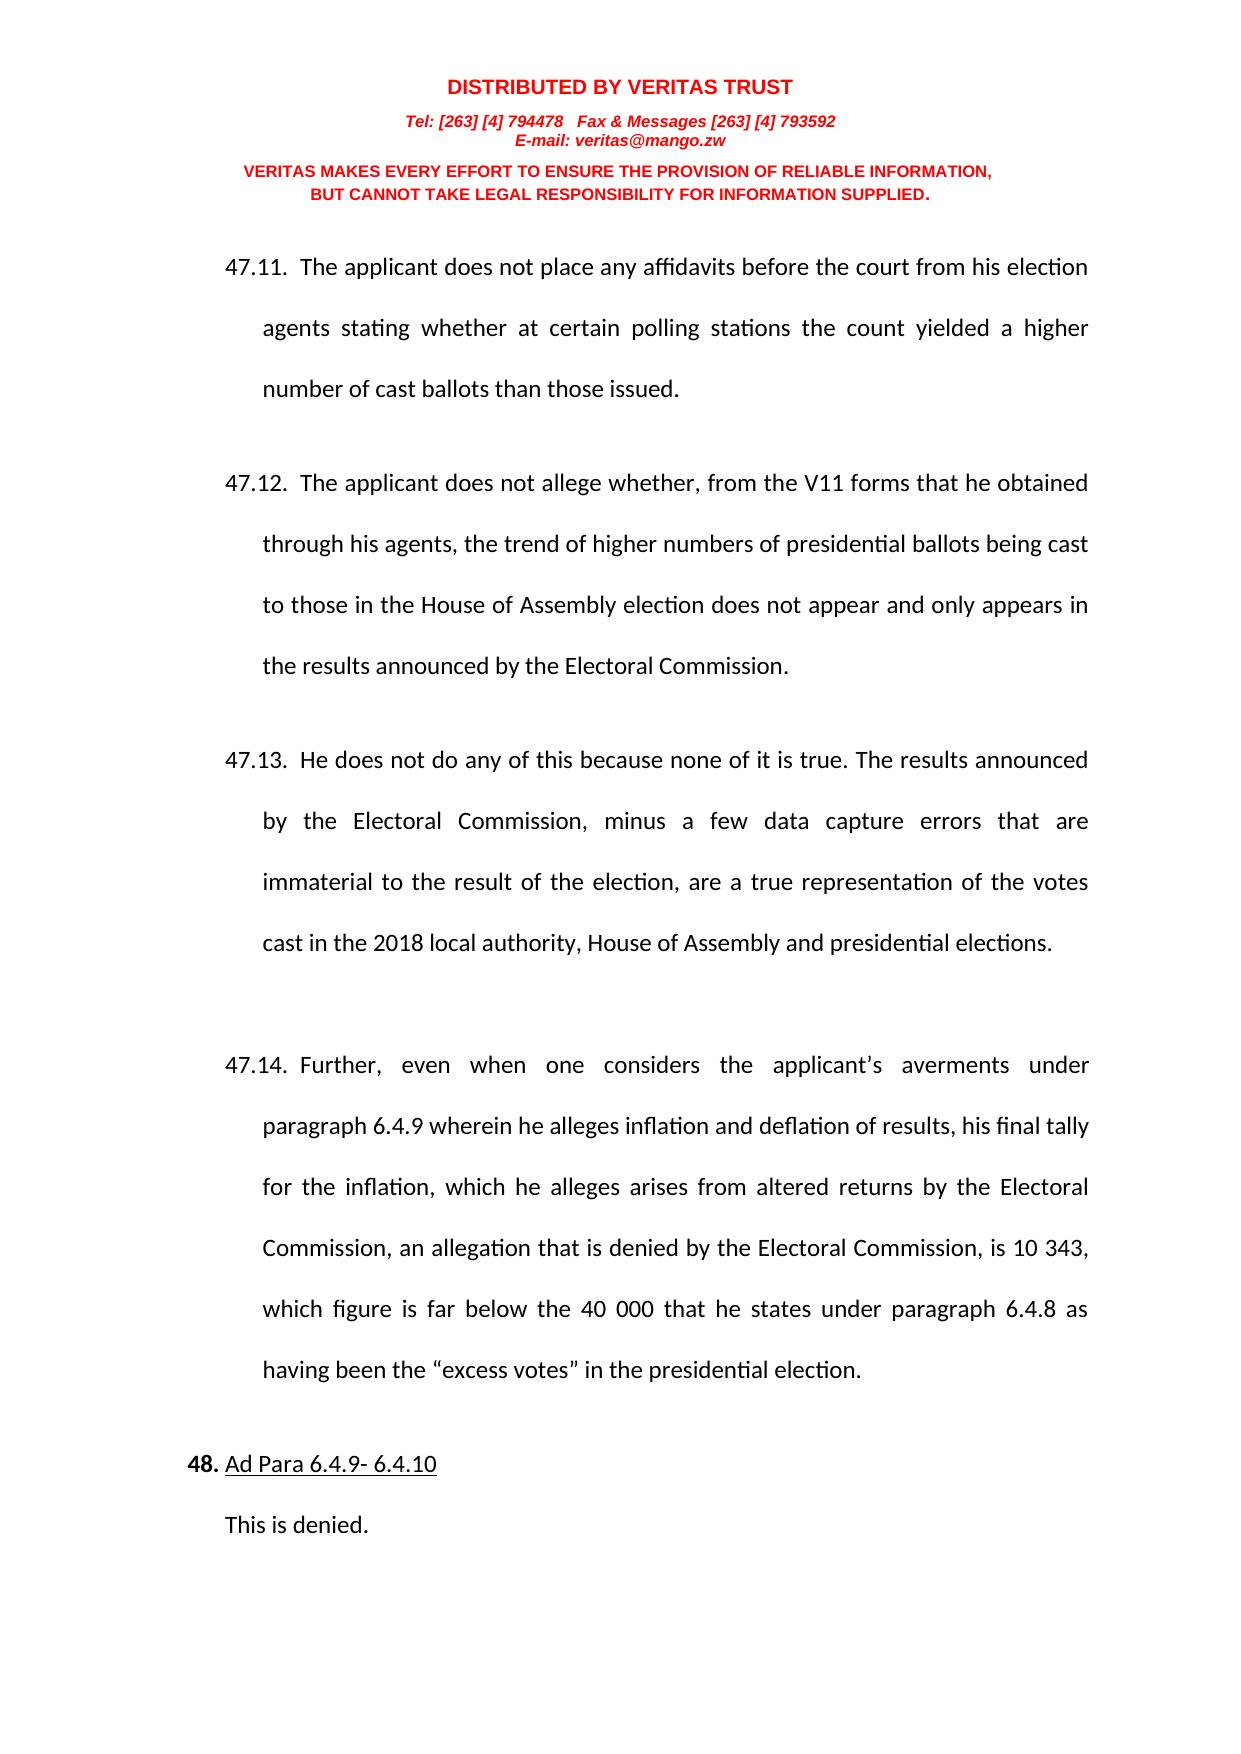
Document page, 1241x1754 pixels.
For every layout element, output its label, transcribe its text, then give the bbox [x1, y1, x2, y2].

list This is denied. [225, 1509, 1090, 1540]
list He does not do any of this because none of it is true. The results announced by the Electoral Commission, minus a few data capture errors that are immaterial to the result of the election, are a true representation of the votes cast in the 2018 local authority, House of Assembly and presidential elections. [225, 744, 1090, 958]
list The applicant does not place any affidavits before the court from his election agents stating whether at certain polling stations the count yielded a higher number of cast ballots than those issued. [225, 251, 1090, 404]
list Further, even when one considers the applicant’s averments under paragraph 6.4.9 wherein he alleges inflation and deflation of results, his final tally for the inflation, which he alleges arises from altered returns by the Electoral Commission, an allegation that is denied by the Electoral Commission, is 10 343, which figure is far below the 40 000 that he states under paragraph 6.4.8 as having been the “excess votes” in the presidential election. [225, 1049, 1090, 1385]
list Ad Para 6.4.9- 6.4.10 [187, 1448, 1090, 1479]
list The applicant does not allege whether, from the V11 forms that he obtained through his agents, the trend of higher numbers of presidential ballots being cast to those in the House of Assembly election does not appear and only appears in the results announced by the Electoral Commission. [225, 467, 1090, 681]
